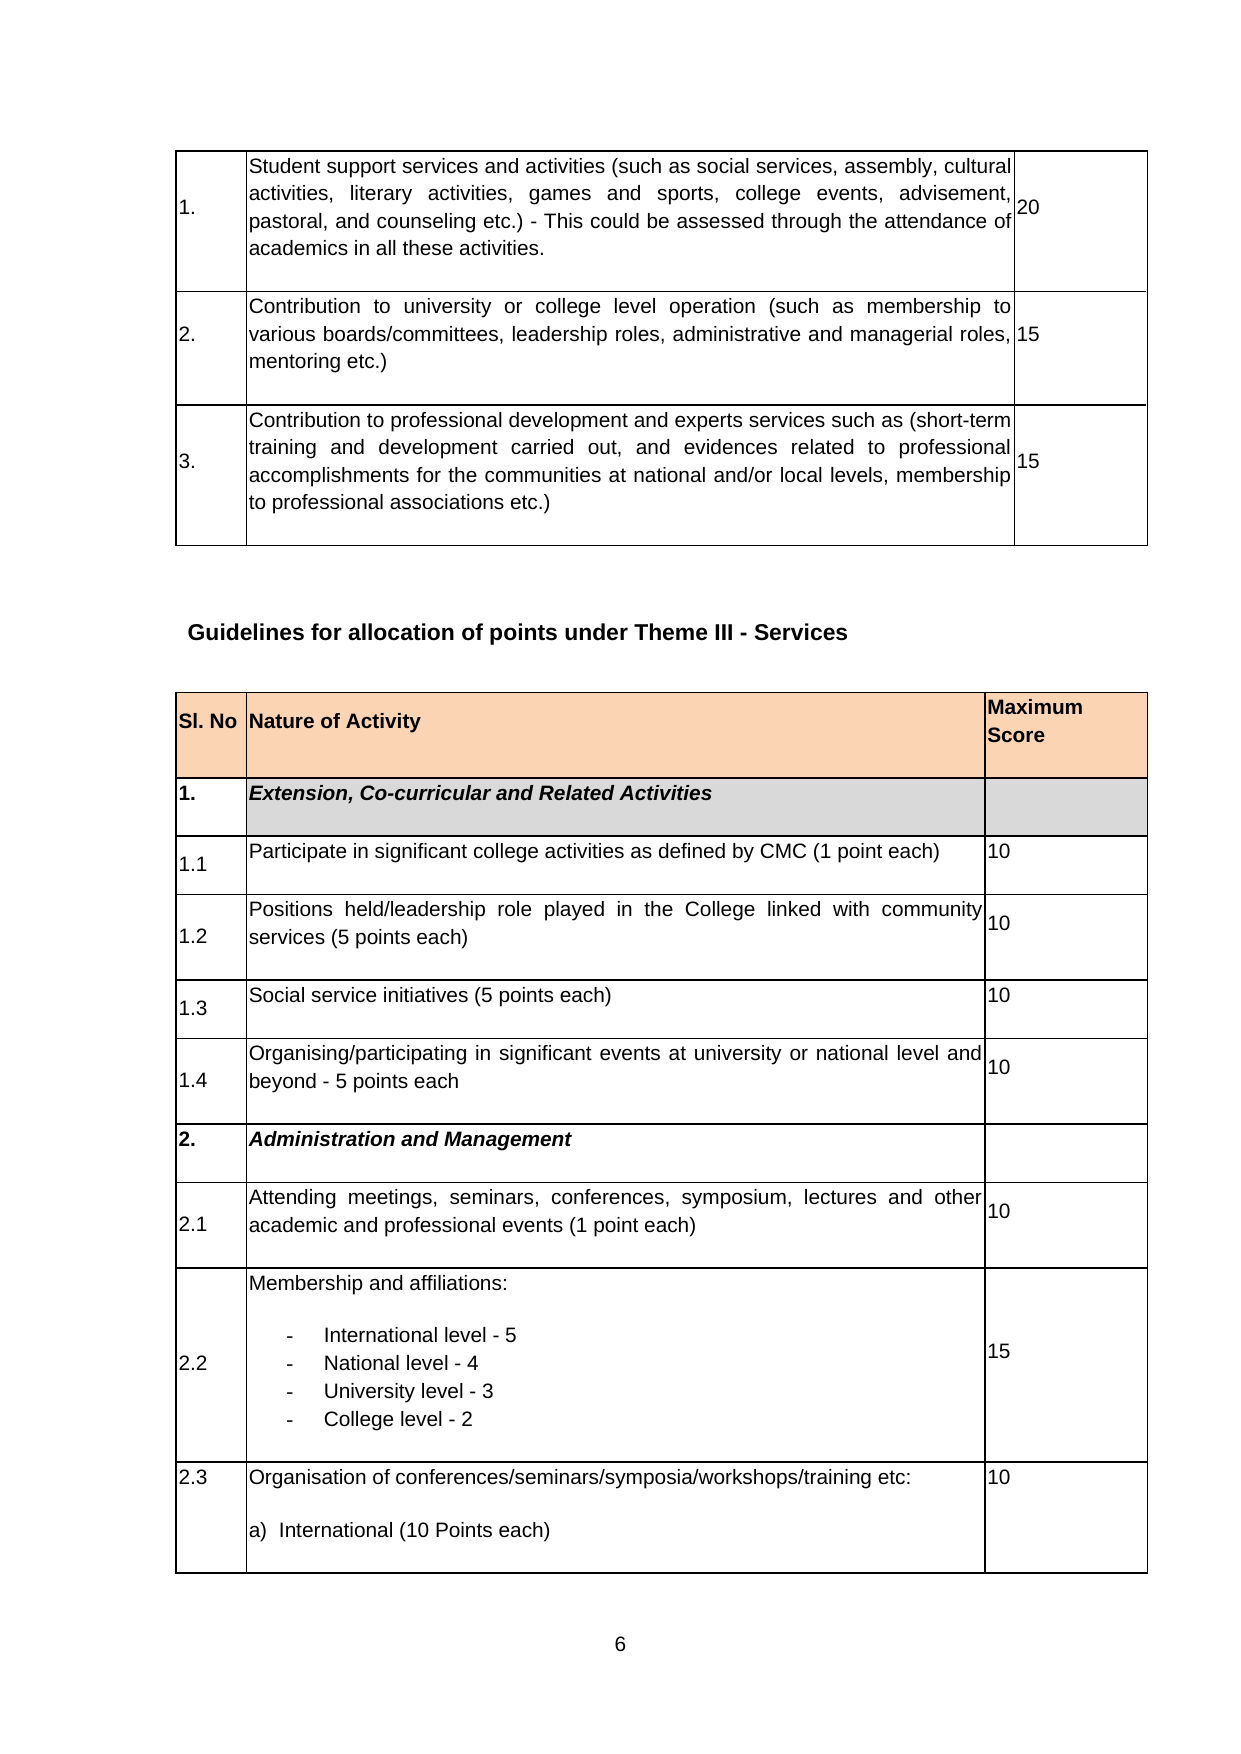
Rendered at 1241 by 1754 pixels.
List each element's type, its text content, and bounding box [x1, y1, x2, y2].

table_cell Student support services and activities (such as social services, assembly, cultural activities, literary activities, games and sports, college events, advisement, pastoral, and counseling etc.) - This could be assessed through the attendance of academics in all these activities. [247, 152, 1014, 291]
table_cell 1.4 [177, 1039, 246, 1123]
table_cell 1.1 [177, 837, 246, 893]
table_cell 15 [1015, 291, 1147, 404]
table_cell Extension, Co-curricular and Related Activities [247, 779, 984, 835]
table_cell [247, 1463, 984, 1572]
table_cell Organising/participating in significant events at university or national level and beyond - 5 points each [247, 1039, 984, 1123]
table_cell 2. [177, 1125, 246, 1181]
table_cell 1.3 [177, 981, 246, 1037]
table_cell 2.2 [177, 1269, 246, 1461]
table_cell 15 [1015, 404, 1147, 545]
table_cell 2. [177, 292, 246, 404]
table_cell Membership and affiliations: International level - 5 National level - 4 University level - 3 College level - 2 [247, 1269, 984, 1461]
table_cell 10 [986, 837, 1147, 893]
table_cell 2.1 [177, 1183, 246, 1267]
table_cell 10 [986, 981, 1147, 1037]
table_cell Contribution to university or college level operation (such as membership to various boards/committees, leadership roles, administrative and managerial roles, mentoring etc.) [247, 292, 1014, 404]
table_cell 1.2 [177, 895, 246, 979]
table_cell Participate in significant college activities as defined by CMC (1 point each) [247, 837, 984, 893]
table_cell 20 [1015, 152, 1147, 291]
table_header Sl. No [177, 693, 246, 777]
text Guidelines for allocation of points under Theme III - Services [187, 619, 1053, 645]
table_cell 10 [986, 1183, 1147, 1267]
table_cell 15 [986, 1269, 1147, 1461]
table_cell 1. [177, 152, 246, 291]
table_cell [986, 779, 1147, 835]
table_cell Attending meetings, seminars, conferences, symposium, lectures and other academic and professional events (1 point each) [247, 1183, 984, 1267]
table_header Maximum Score [986, 693, 1147, 777]
table_cell 10 [986, 1463, 1147, 1572]
table_cell 1. [177, 779, 246, 835]
table_cell 10 [986, 895, 1147, 979]
table_cell Positions held/leadership role played in the College linked with community services (5 points each) [247, 895, 984, 979]
table_cell [986, 1125, 1147, 1181]
table_cell Social service initiatives (5 points each) [247, 981, 984, 1037]
table_cell 3. [177, 406, 246, 545]
table_cell 2.3 [177, 1463, 246, 1572]
table_cell Administration and Management [247, 1125, 984, 1181]
table_cell Contribution to professional development and experts services such as (short-term training and development carried out, and evidences related to professional accomplishments for the communities at national and/or local levels, membership to professional associations etc.) [247, 406, 1014, 545]
table_header Nature of Activity [247, 693, 984, 777]
table_cell 10 [986, 1039, 1147, 1123]
